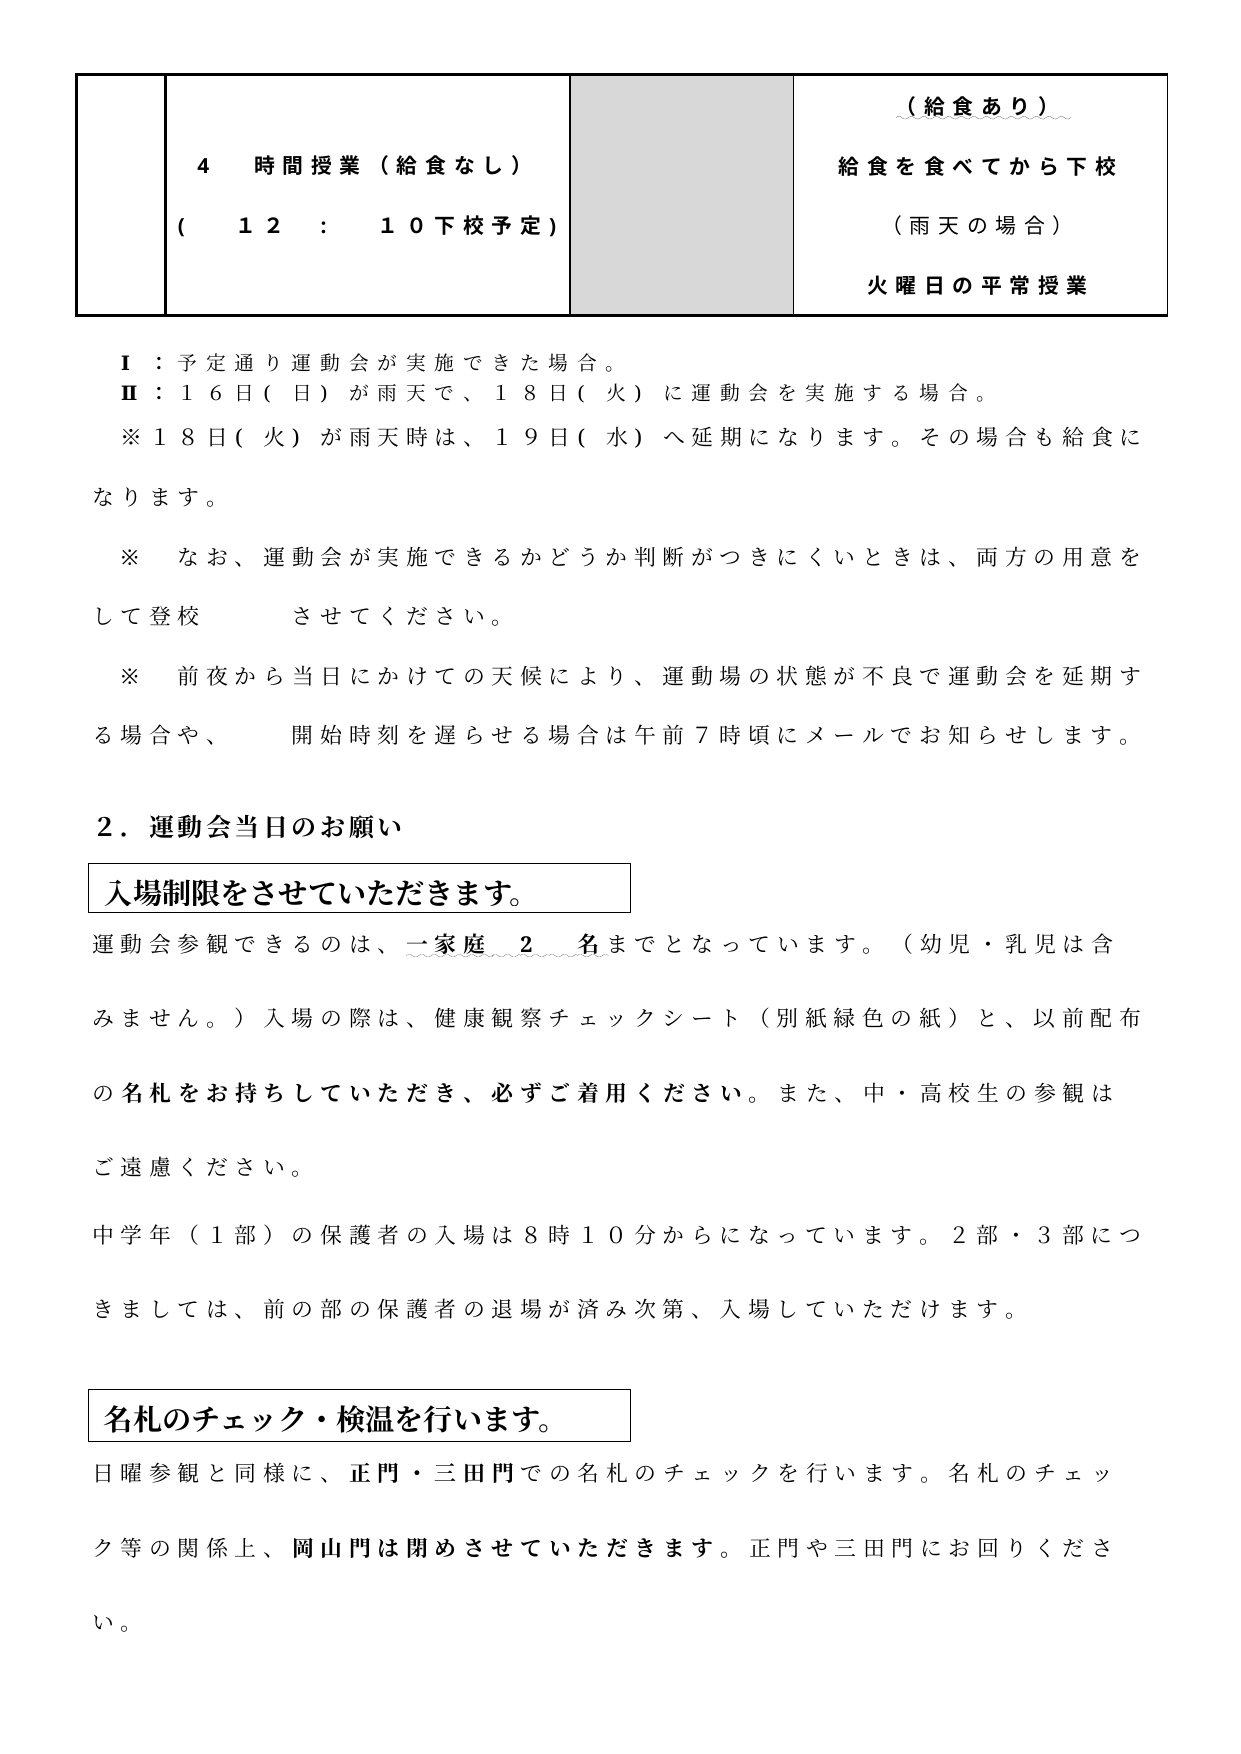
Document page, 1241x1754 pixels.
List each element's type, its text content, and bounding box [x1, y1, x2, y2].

text ２．運動会当日のお願い [92, 794, 1148, 853]
table_cell 振替休日 [571, 76, 793, 314]
text Ⅰ：予定通り運動会が実施できた場合。 [92, 347, 1148, 377]
text Ⅱ：１６日(日)が雨天で、１８日(火)に運動会を実施する場合。 [92, 377, 1148, 407]
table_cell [167, 76, 569, 314]
text ※１８日(火)が雨天時は、１９日(水)へ延期になります。その場合も給食になります。 [92, 407, 1148, 526]
text ※なお、運動会が実施できるかどうか判断がつきにくいときは、両方の用意をして登校 させてください。 [92, 526, 1148, 645]
text 中学年（１部）の保護者の入場は８時１０分からになっています。２部・３部につきましては、前の部の保護者の退場が済み次第、入場していただけます。 [92, 1204, 1148, 1338]
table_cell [794, 76, 1167, 314]
text 運動会参観できるのは、一家庭2名までとなっています。（幼児・乳児は含みません。）入場の際は、健康観察チェックシート（別紙緑色の紙）と、以前配布の名札をお持ちしていただき、必ずご着用ください。また、中・高校生の参観はご遠慮ください。 [92, 913, 1148, 1196]
text 日曜参観と同様に、正門・三田門での名札のチェックを行います。名札のチェック等の関係上、岡山門は閉めさせていただきます。正門や三田門にお回りください。 [92, 1442, 1148, 1651]
table_cell Ⅱ [78, 76, 164, 314]
text ※前夜から当日にかけての天候により、運動場の状態が不良で運動会を延期する場合や、 開始時刻を遅らせる場合は午前７時頃にメールでお知らせします。 [92, 645, 1148, 764]
